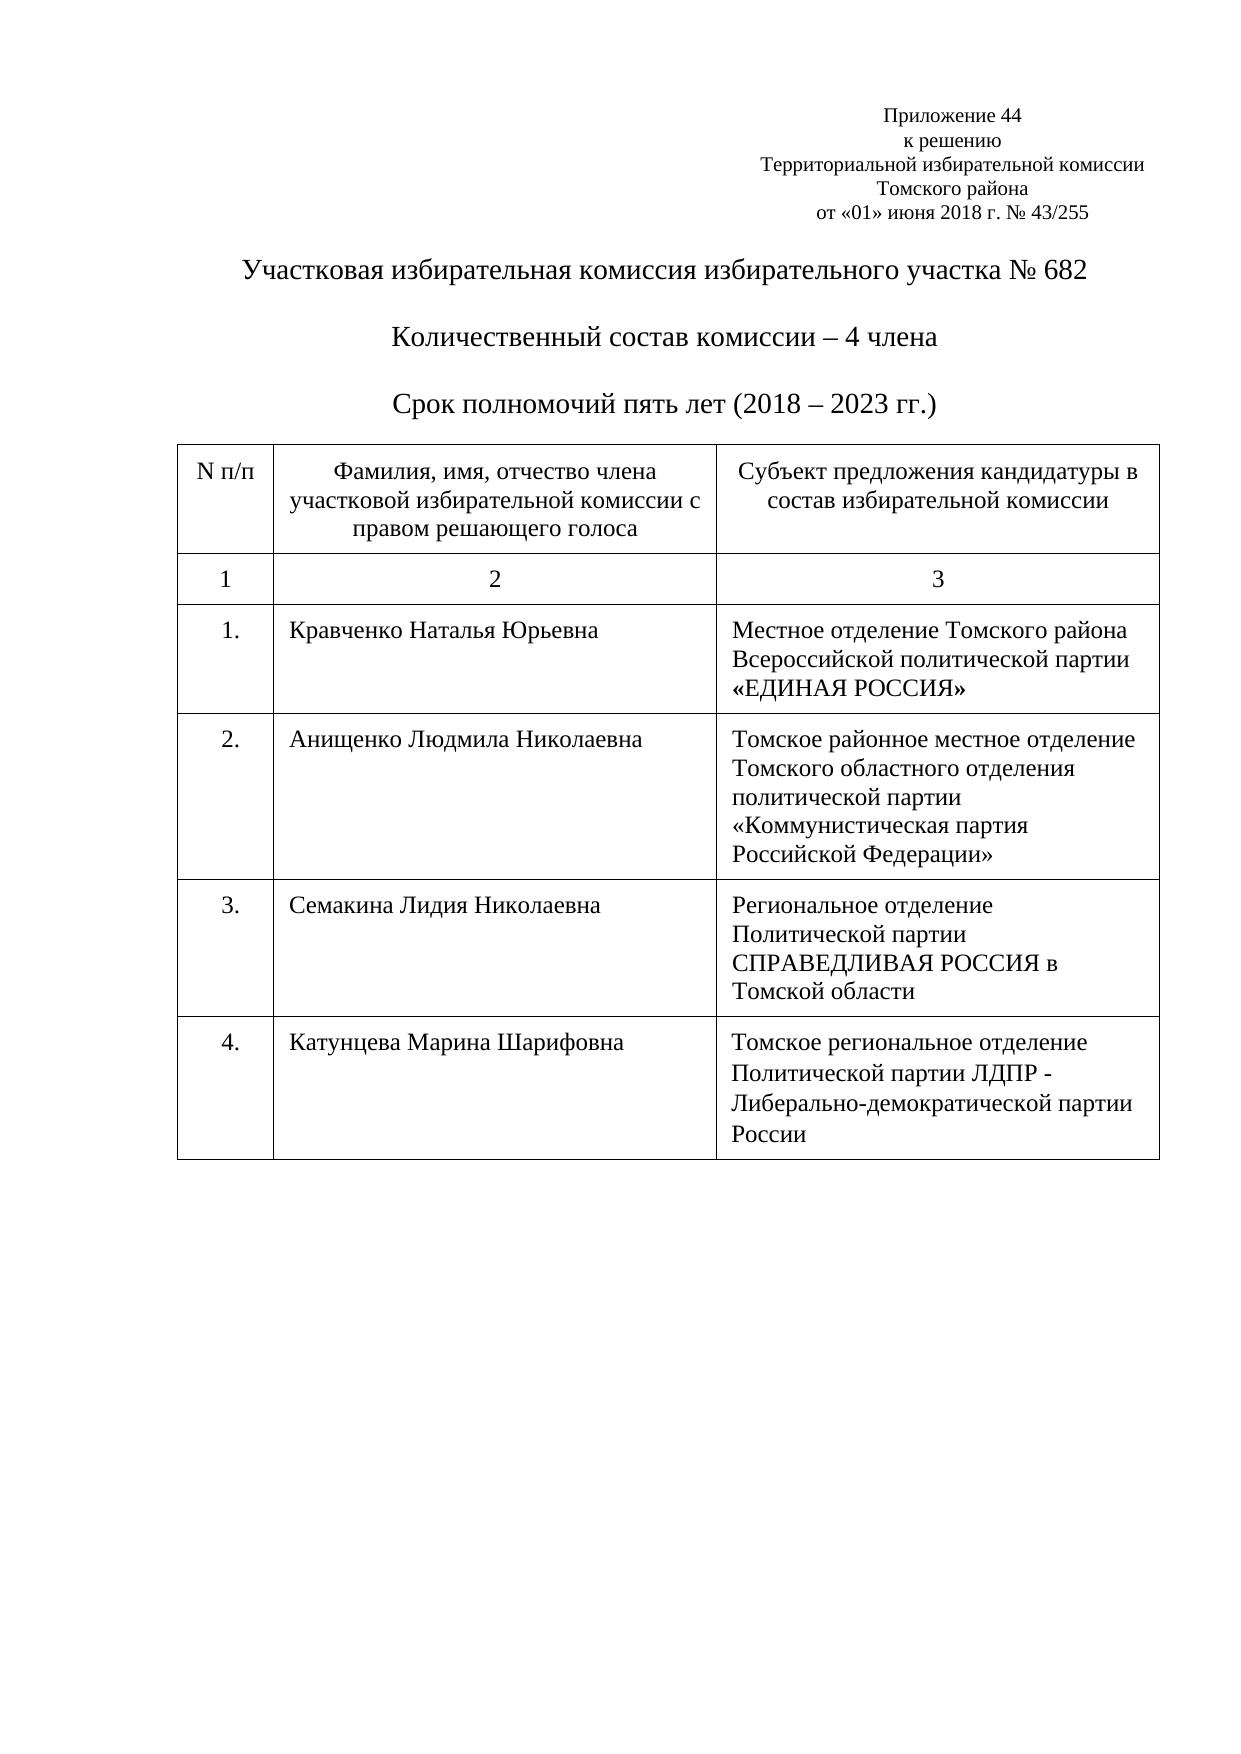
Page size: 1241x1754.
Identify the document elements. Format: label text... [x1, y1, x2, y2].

table_cell Катунцева Марина Шарифовна [274, 1017, 716, 1159]
table_cell Томское районное местное отделение Томского областного отделения политической партии «Коммунистическая партия Российской Федерации» [717, 714, 1159, 878]
text Количественный состав комиссии – 4 члена [177, 319, 1152, 353]
table_cell Региональное отделение Политической партии СПРАВЕДЛИВАЯ РОССИЯ в Томской области [717, 880, 1159, 1016]
table_cell [178, 880, 273, 1016]
table_cell 3 [717, 554, 1159, 604]
table_cell 1 [178, 554, 273, 604]
table_cell Анищенко Людмила Николаевна [274, 714, 716, 878]
text Территориальной избирательной комиссии Томского района [753, 152, 1152, 200]
text Срок полномочий пять лет (2018 – 2023 гг.) [177, 387, 1152, 420]
table_cell 2 [274, 554, 716, 604]
table_header Субъект предложения кандидатуры в состав избирательной комиссии [717, 445, 1159, 553]
text Участковая избирательная комиссия избирательного участка № 682 [177, 252, 1152, 286]
table_cell Томское региональное отделение Политической партии ЛДПР - Либерально-демократической партии России [717, 1017, 1159, 1159]
table_cell Местное отделение Томского района Всероссийской политической партии «ЕДИНАЯ РОССИЯ» [717, 605, 1159, 712]
table_cell Кравченко Наталья Юрьевна [274, 605, 716, 712]
text от «01» июня 2018 г. № 43/255 [753, 200, 1152, 224]
table_cell Семакина Лидия Николаевна [274, 880, 716, 1016]
table_cell [178, 605, 273, 712]
table_header Фамилия, имя, отчество члена участковой избирательной комиссии с правом решающего голоса [274, 445, 716, 553]
table_header N п/п [178, 445, 273, 553]
table_cell [178, 1017, 273, 1159]
text Приложение 44 [753, 103, 1152, 127]
text к решению [753, 127, 1152, 152]
table_cell [178, 714, 273, 878]
